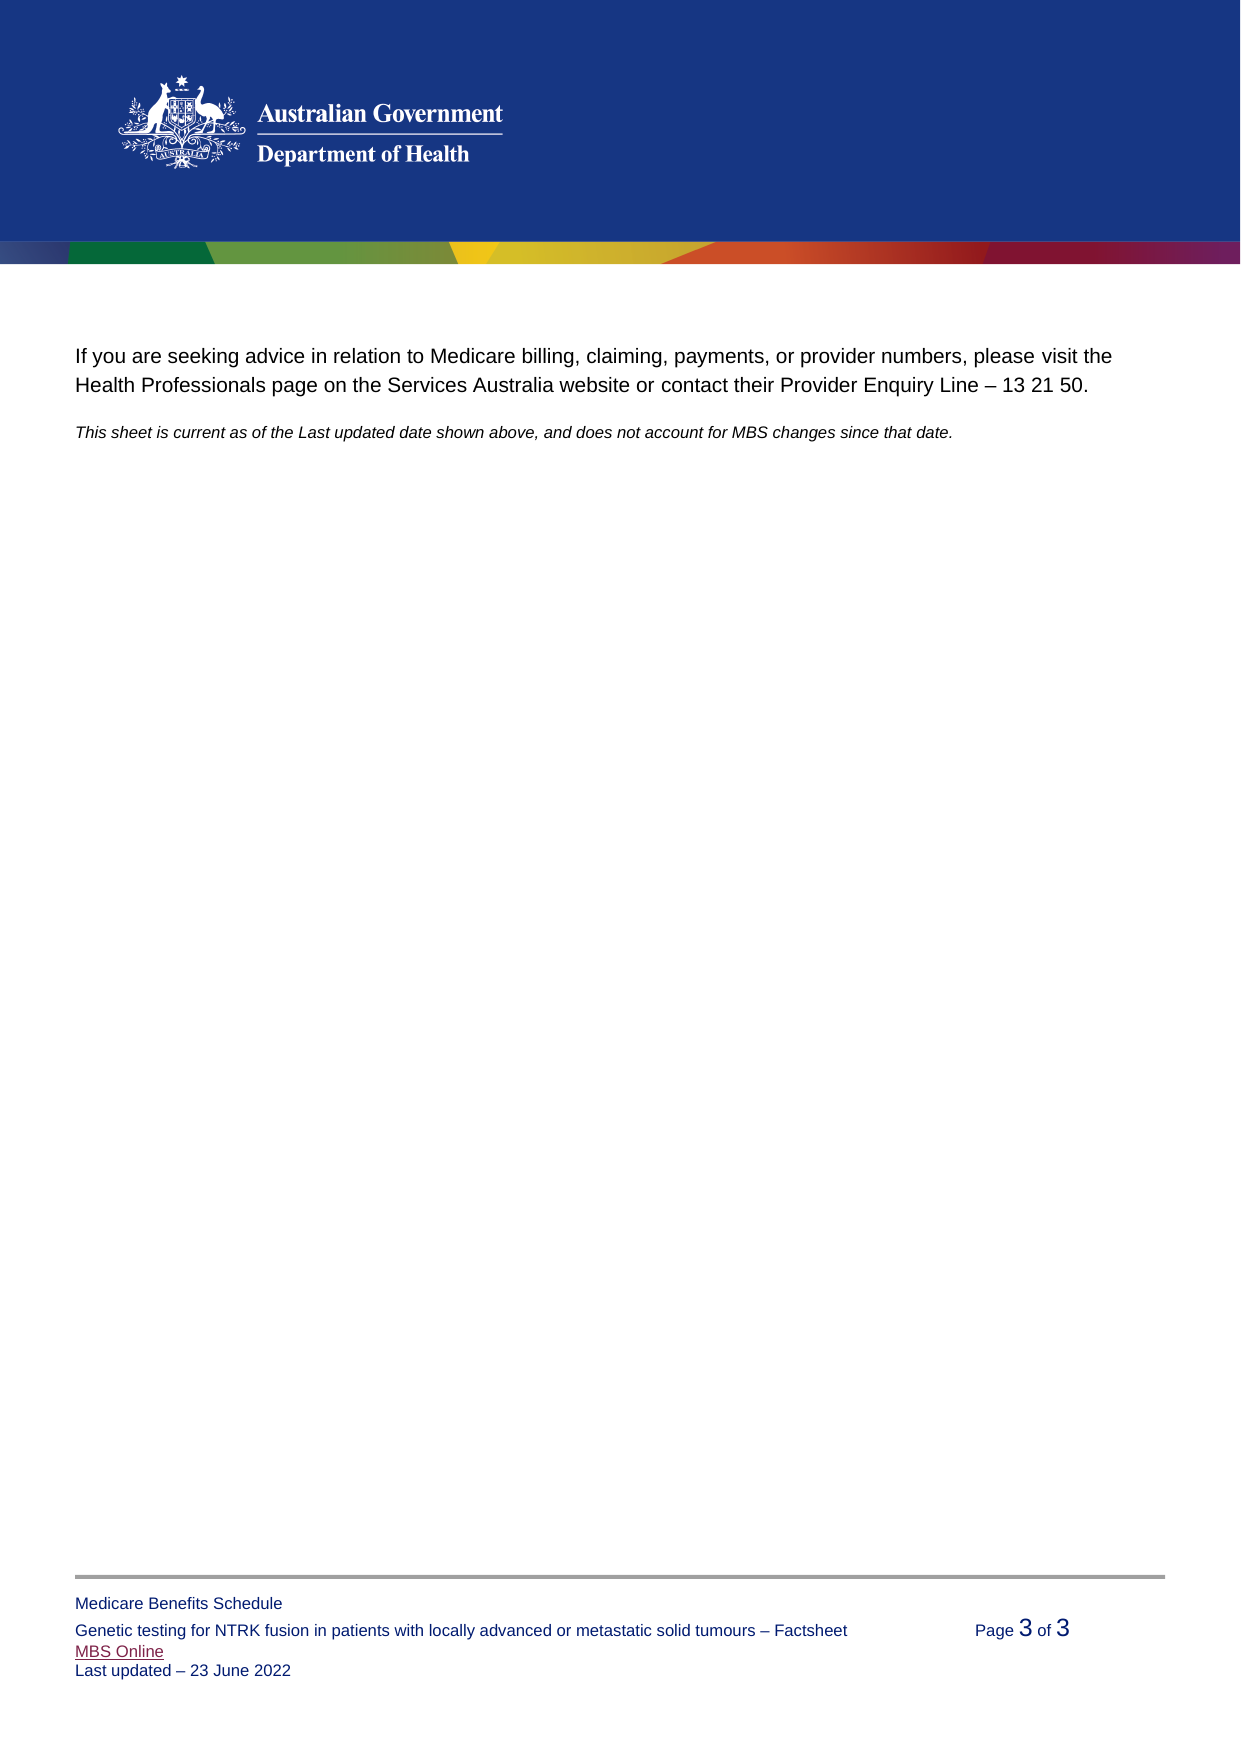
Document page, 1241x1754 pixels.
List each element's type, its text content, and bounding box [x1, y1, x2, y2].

text If you are seeking advice in relation to Medicare billing, claiming, payments, or provider numbers, please visit the Health Professionals page on the Services Australia website or contact their Provider Enquiry Line – 13 21 50. [75, 340, 1165, 398]
text This sheet is current as of the Last updated date shown above, and does not account for MBS changes since that date. [75, 415, 1020, 444]
picture [0, 0, 1241, 265]
